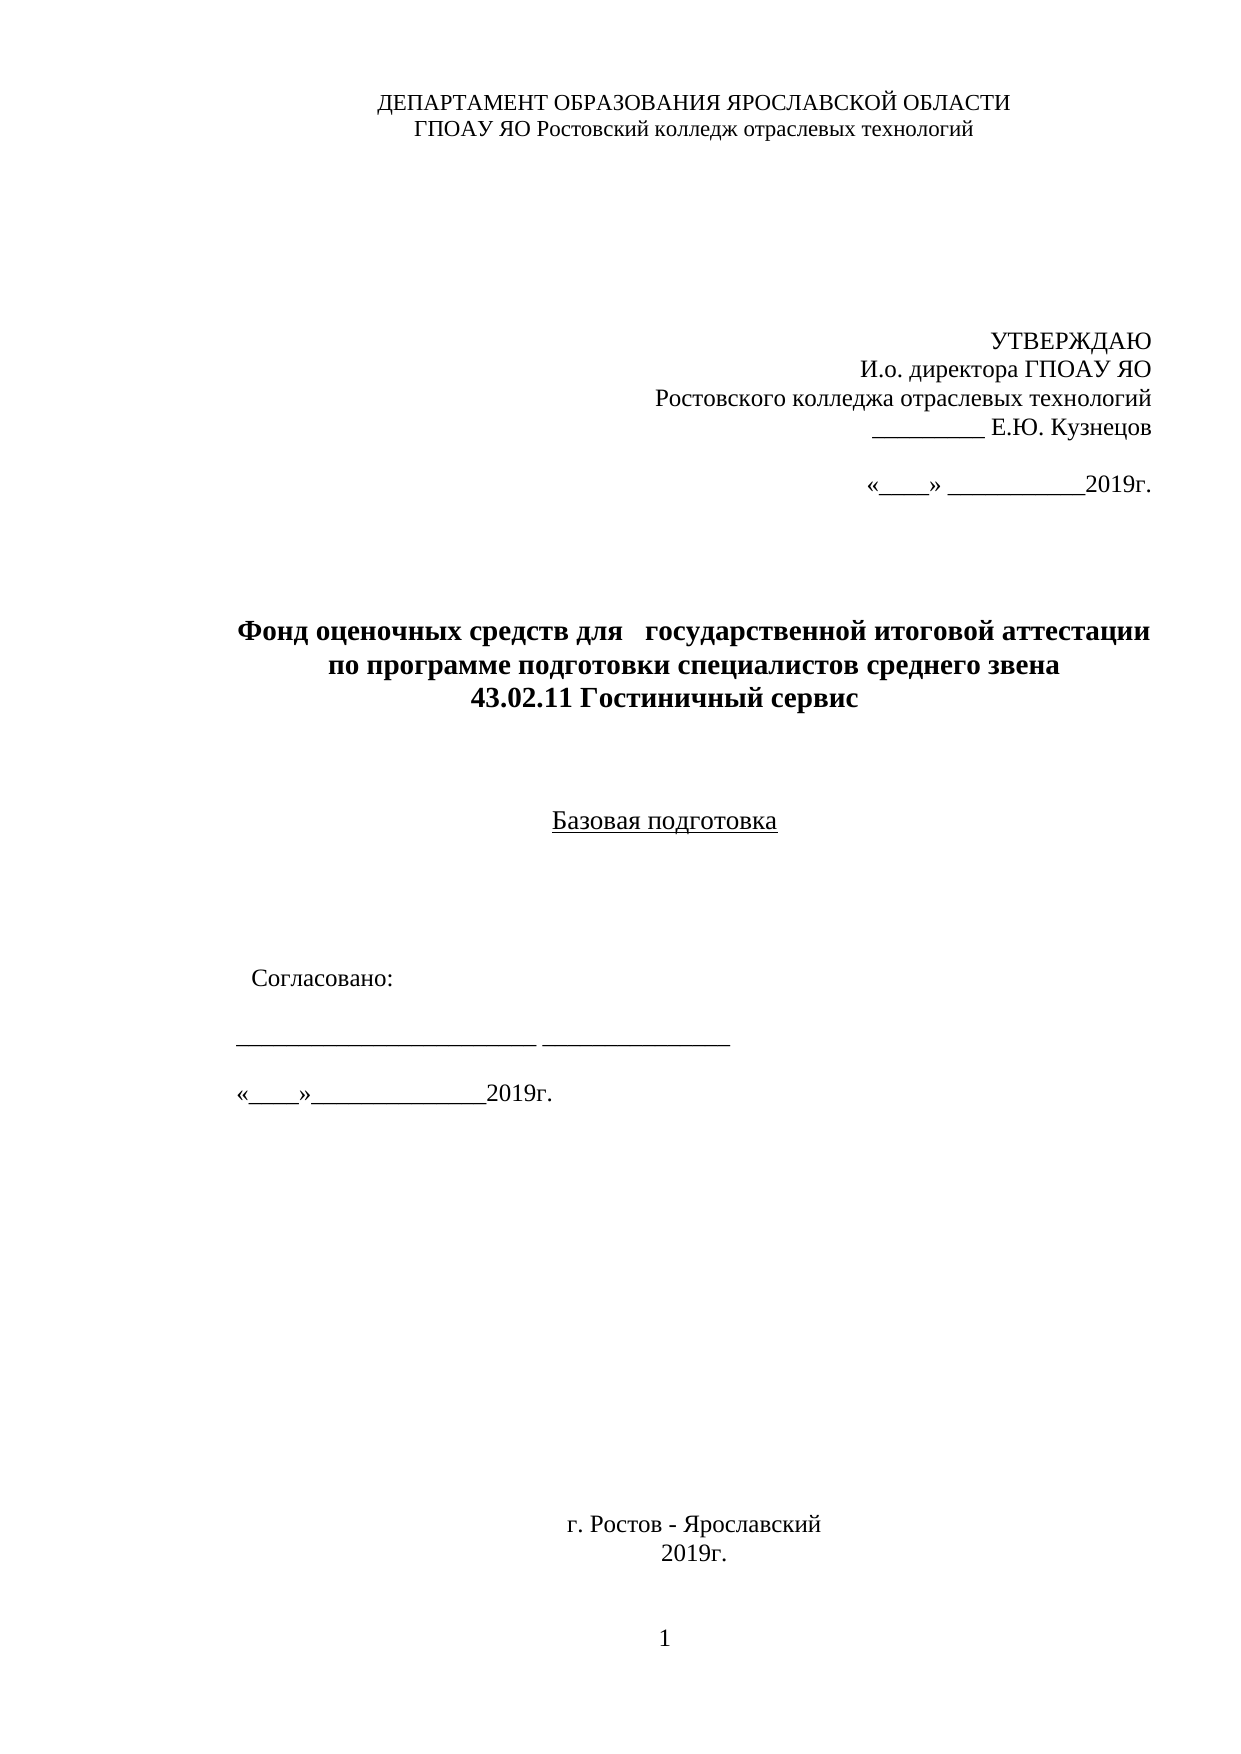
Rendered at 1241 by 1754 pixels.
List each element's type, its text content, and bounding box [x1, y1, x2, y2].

subtitle ГПОАУ ЯО Ростовский колледж отраслевых технологий [177, 115, 1152, 141]
text «____»______________2019г. [177, 1078, 1152, 1106]
text г. Ростов - Ярославский [177, 1509, 1152, 1538]
text И.о. директора ГПОАУ ЯО Ростовского колледжа отраслевых технологий [177, 354, 1152, 412]
text ________________________ _______________ [177, 1020, 1152, 1049]
text по программе подготовки специалистов среднего звена [177, 647, 1152, 680]
text УТВЕРЖДАЮ [177, 326, 1152, 354]
subtitle ДЕПАРТАМЕНТ ОБРАЗОВАНИЯ ЯРОСЛАВСКОЙ ОБЛАСТИ [177, 89, 1152, 115]
text «____» ___________2019г. [177, 469, 1152, 498]
text 43.02.11 Гостиничный сервис [177, 680, 1152, 714]
text Согласовано: [177, 963, 1152, 991]
text 2019г. [177, 1538, 1152, 1566]
text Базовая подготовка [177, 804, 1152, 836]
text _________ Е.Ю. Кузнецов [177, 412, 1152, 469]
text Фонд оценочных средств для государственной итоговой аттестации [177, 613, 1152, 647]
